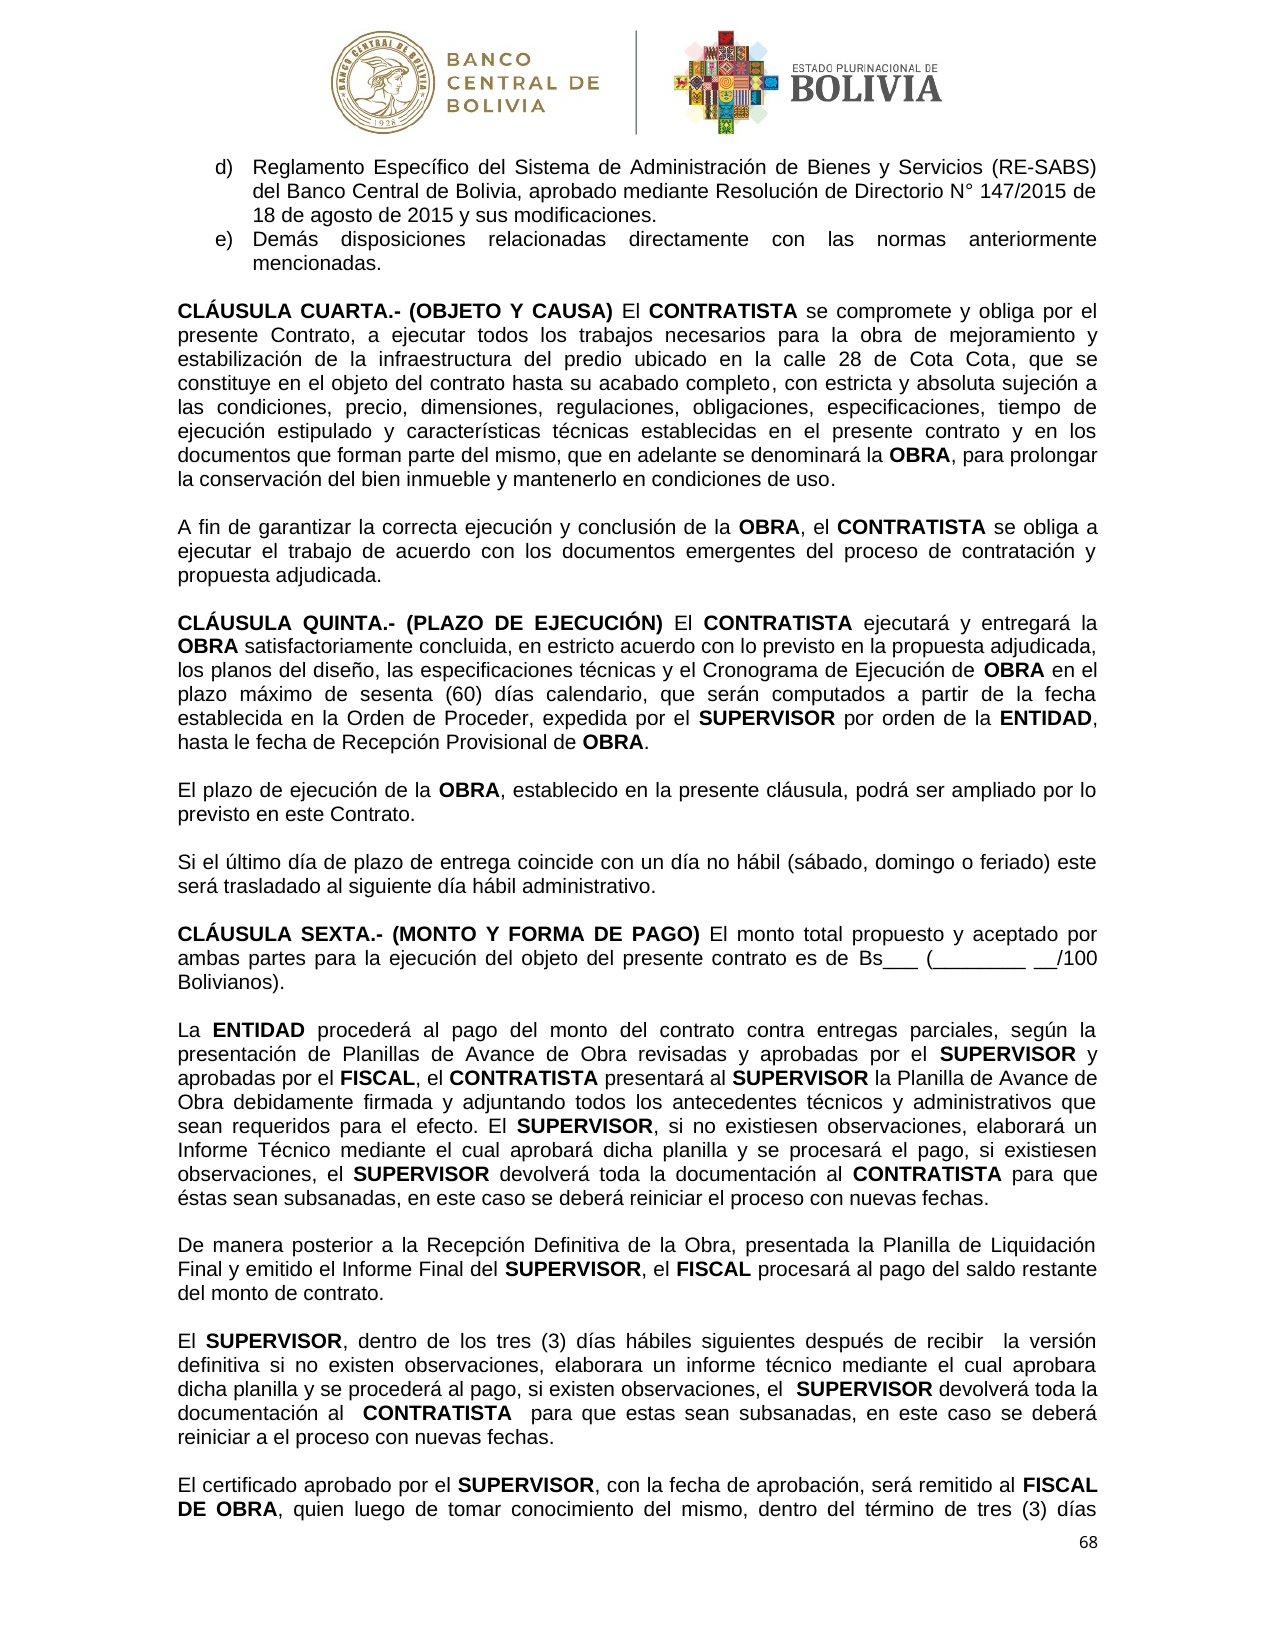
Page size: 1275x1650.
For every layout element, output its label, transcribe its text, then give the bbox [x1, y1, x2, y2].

text A fin de garantizar la correcta ejecución y conclusión de la OBRA, el CONTRATISTA se obliga a ejecutar el trabajo de acuerdo con los documentos emergentes del proceso de contratación y propuesta adjudicada. [177, 514, 1098, 586]
list Demás disposiciones relacionadas directamente con las normas anteriormente mencionadas. [215, 227, 1098, 275]
text CLÁUSULA QUINTA.- (PLAZO DE EJECUCIÓN) El CONTRATISTA ejecutará y entregará la OBRA satisfactoriamente concluida, en estricto acuerdo con lo previsto en la propuesta adjudicada, los planos del diseño, las especificaciones técnicas y el Cronograma de Ejecución de OBRA en el plazo máximo de sesenta (60) días calendario, que serán computados a partir de la fecha establecida en la Orden de Proceder, expedida por el SUPERVISOR por orden de la ENTIDAD, hasta le fecha de Recepción Provisional de OBRA. [177, 610, 1098, 754]
text Si el último día de plazo de entrega coincide con un día no hábil (sábado, domingo o feriado) este será trasladado al siguiente día hábil administrativo. [177, 850, 1098, 898]
text CLÁUSULA SEXTA.- (MONTO Y FORMA DE PAGO) El monto total propuesto y aceptado por ambas partes para la ejecución del objeto del presente contrato es de Bs___ (________ __/100 Bolivianos). [177, 922, 1098, 994]
text De manera posterior a la Recepción Definitiva de la Obra, presentada la Planilla de Liquidación Final y emitido el Informe Final del SUPERVISOR, el FISCAL procesará al pago del saldo restante del monto de contrato. [177, 1233, 1098, 1305]
list Reglamento Específico del Sistema de Administración de Bienes y Servicios (RE-SABS) del Banco Central de Bolivia, aprobado mediante Resolución de Directorio N° 147/2015 de 18 de agosto de 2015 y sus modificaciones. [215, 148, 1098, 227]
picture [0, 12, 1272, 156]
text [177, 1473, 1098, 1521]
text CLÁUSULA CUARTA.- (OBJETO Y CAUSA) El CONTRATISTA se compromete y obliga por el presente Contrato, a ejecutar todos los trabajos necesarios para la obra de mejoramiento y estabilización de la infraestructura del predio ubicado en la calle 28 de Cota Cota, que se constituye en el objeto del contrato hasta su acabado completo, con estricta y absoluta sujeción a las condiciones, precio, dimensiones, regulaciones, obligaciones, especificaciones, tiempo de ejecución estipulado y características técnicas establecidas en el presente contrato y en los documentos que forman parte del mismo, que en adelante se denominará la OBRA, para prolongar la conservación del bien inmueble y mantenerlo en condiciones de uso. [177, 299, 1098, 491]
text El SUPERVISOR, dentro de los tres (3) días hábiles siguientes después de recibir la versión definitiva si no existen observaciones, elaborara un informe técnico mediante el cual aprobara dicha planilla y se procederá al pago, si existen observaciones, el SUPERVISOR devolverá toda la documentación al CONTRATISTA para que estas sean subsanadas, en este caso se deberá reiniciar a el proceso con nuevas fechas. [177, 1329, 1098, 1449]
text La ENTIDAD procederá al pago del monto del contrato contra entregas parciales, según la presentación de Planillas de Avance de Obra revisadas y aprobadas por el SUPERVISOR y aprobadas por el FISCAL, el CONTRATISTA presentará al SUPERVISOR la Planilla de Avance de Obra debidamente firmada y adjuntando todos los antecedentes técnicos y administrativos que sean requeridos para el efecto. El SUPERVISOR, si no existiesen observaciones, elaborará un Informe Técnico mediante el cual aprobará dicha planilla y se procesará el pago, si existiesen observaciones, el SUPERVISOR devolverá toda la documentación al CONTRATISTA para que éstas sean subsanadas, en este caso se deberá reiniciar el proceso con nuevas fechas. [177, 1018, 1098, 1209]
text El plazo de ejecución de la OBRA, establecido en la presente cláusula, podrá ser ampliado por lo previsto en este Contrato. [177, 778, 1098, 826]
